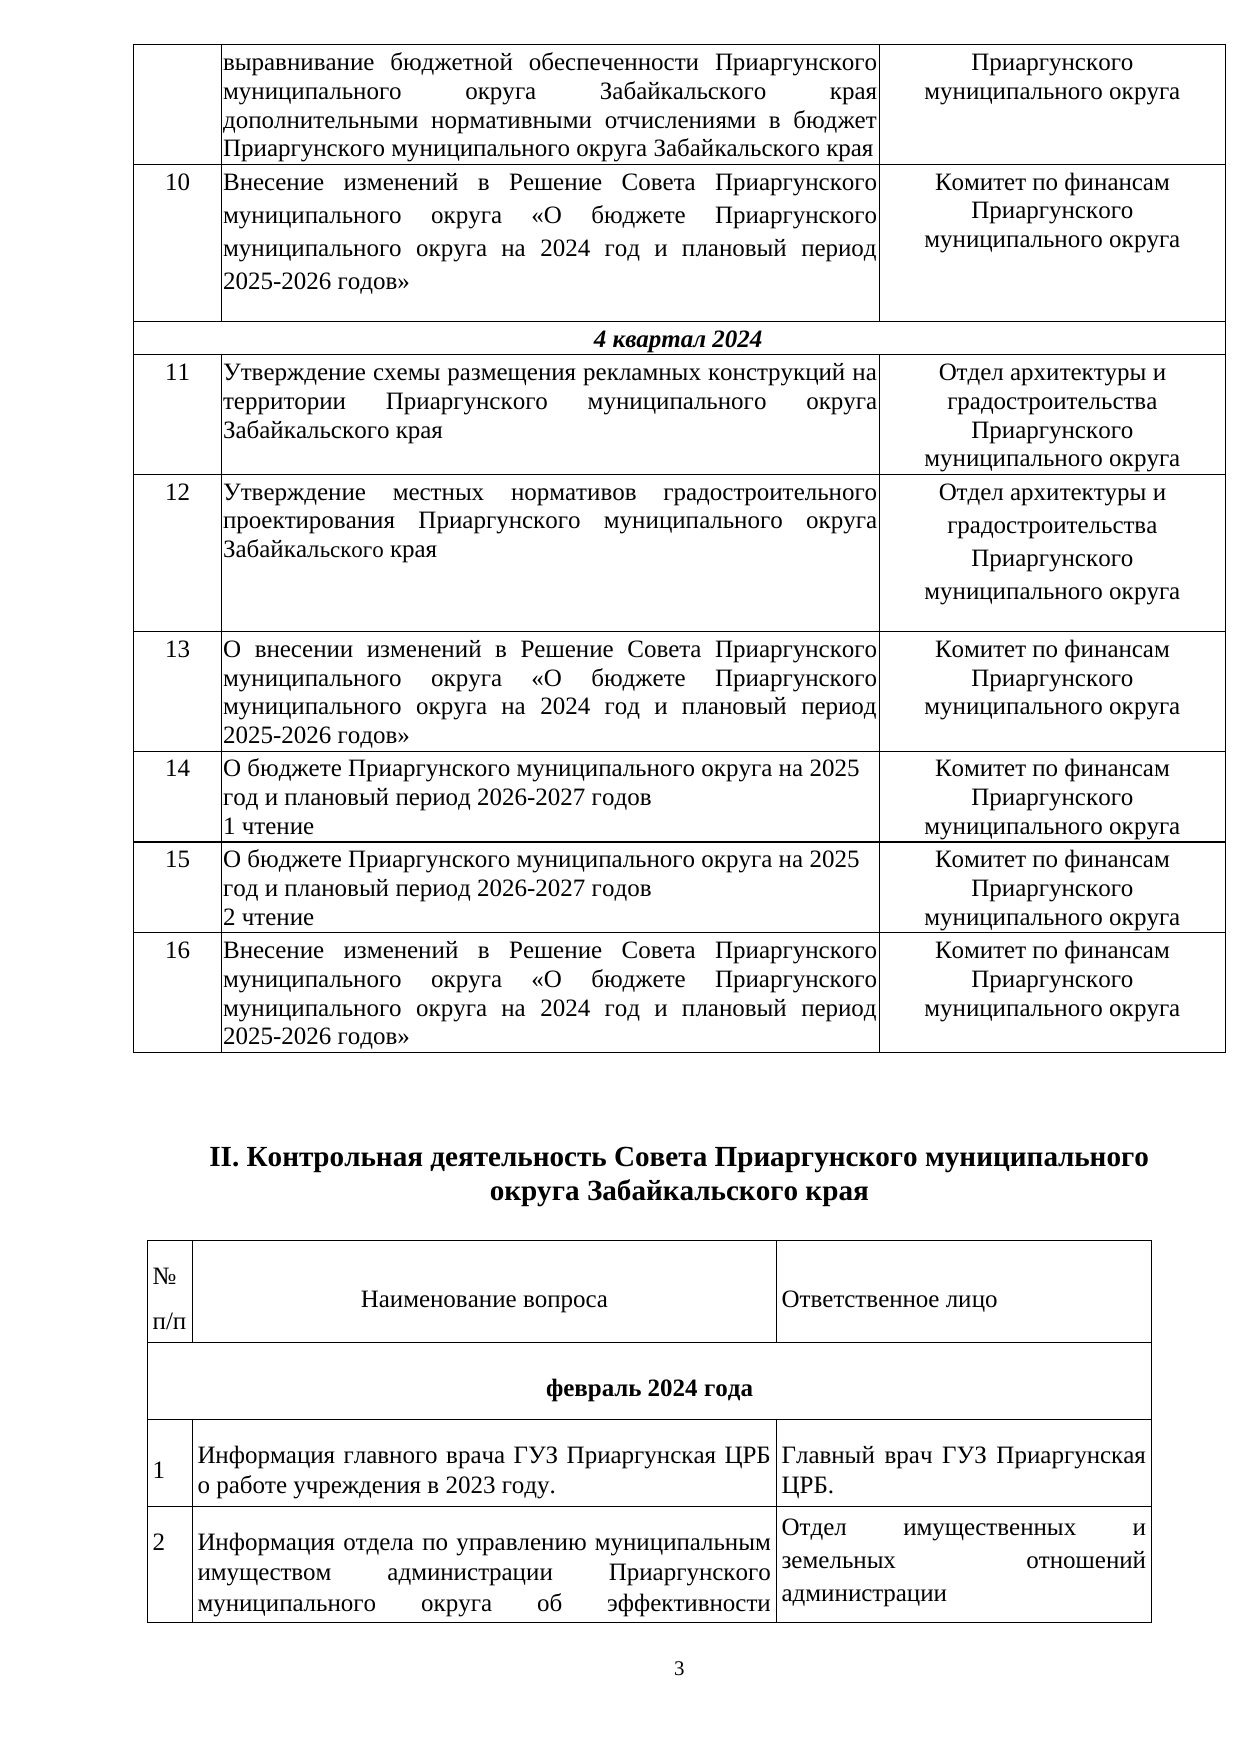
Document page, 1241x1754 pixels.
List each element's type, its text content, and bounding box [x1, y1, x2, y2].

table_cell Комитет по финансам Приаргунского муниципального округа [880, 165, 1225, 321]
table_cell Утверждение схемы размещения рекламных конструкций на территории Приаргунского муниципального округа Забайкальского края [222, 355, 879, 474]
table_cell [880, 45, 1225, 164]
table_cell 9 [134, 45, 221, 164]
table_cell Комитет по финансам Приаргунского муниципального округа [880, 632, 1225, 751]
table_cell О внесении изменений в Решение Совета Приаргунского муниципального округа «О бюджете Приаргунского муниципального округа на 2024 год и плановый период 2025-2026 годов» [222, 632, 879, 751]
table_cell О бюджете Приаргунского муниципального округа на 2025 год и плановый период 2026-2027 годов 2 чтение [222, 843, 879, 932]
table_cell Утверждение местных нормативов градостроительного проектирования Приаргунского муниципального округа Забайкальского края [222, 475, 879, 631]
table_cell Комитет по финансам Приаргунского муниципального округа [880, 843, 1225, 932]
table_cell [777, 1507, 1151, 1622]
table_cell 4 квартал 2024 [134, 322, 1225, 354]
table_cell 16 [134, 933, 221, 1052]
table_cell Комитет по финансам Приаргунского муниципального округа [880, 752, 1225, 841]
table_cell Информация главного врача ГУЗ Приаргунская ЦРБ о работе учреждения в 2023 году. [193, 1420, 776, 1506]
table_cell 11 [134, 355, 221, 474]
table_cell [193, 1507, 776, 1622]
table_cell 12 [134, 475, 221, 631]
table_cell О бюджете Приаргунского муниципального округа на 2025 год и плановый период 2026-2027 годов 1 чтение [222, 752, 879, 841]
table_cell Комитет по финансам Приаргунского муниципального округа [880, 933, 1225, 1052]
table_cell Главный врач ГУЗ Приаргунская ЦРБ. [777, 1420, 1151, 1506]
table_cell 15 [134, 843, 221, 932]
table_header Наименование вопроса [193, 1241, 776, 1342]
table_cell 13 [134, 632, 221, 751]
table_cell 2 [148, 1507, 192, 1622]
table_cell Отдел архитектуры и градостроительства Приаргунского муниципального округа [880, 475, 1225, 631]
table_header № п/п [148, 1241, 192, 1342]
table_cell 10 [134, 165, 221, 321]
table_cell Отдел архитектуры и градостроительства Приаргунского муниципального округа [880, 355, 1225, 474]
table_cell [222, 45, 879, 164]
table_cell 14 [134, 752, 221, 841]
text II. Контрольная деятельность Совета Приаргунского муниципального округа Забайкальского края [177, 1139, 1181, 1206]
table_header Ответственное лицо [777, 1241, 1151, 1342]
table_cell февраль 2024 года [148, 1343, 1151, 1419]
table_cell 1 [148, 1420, 192, 1506]
